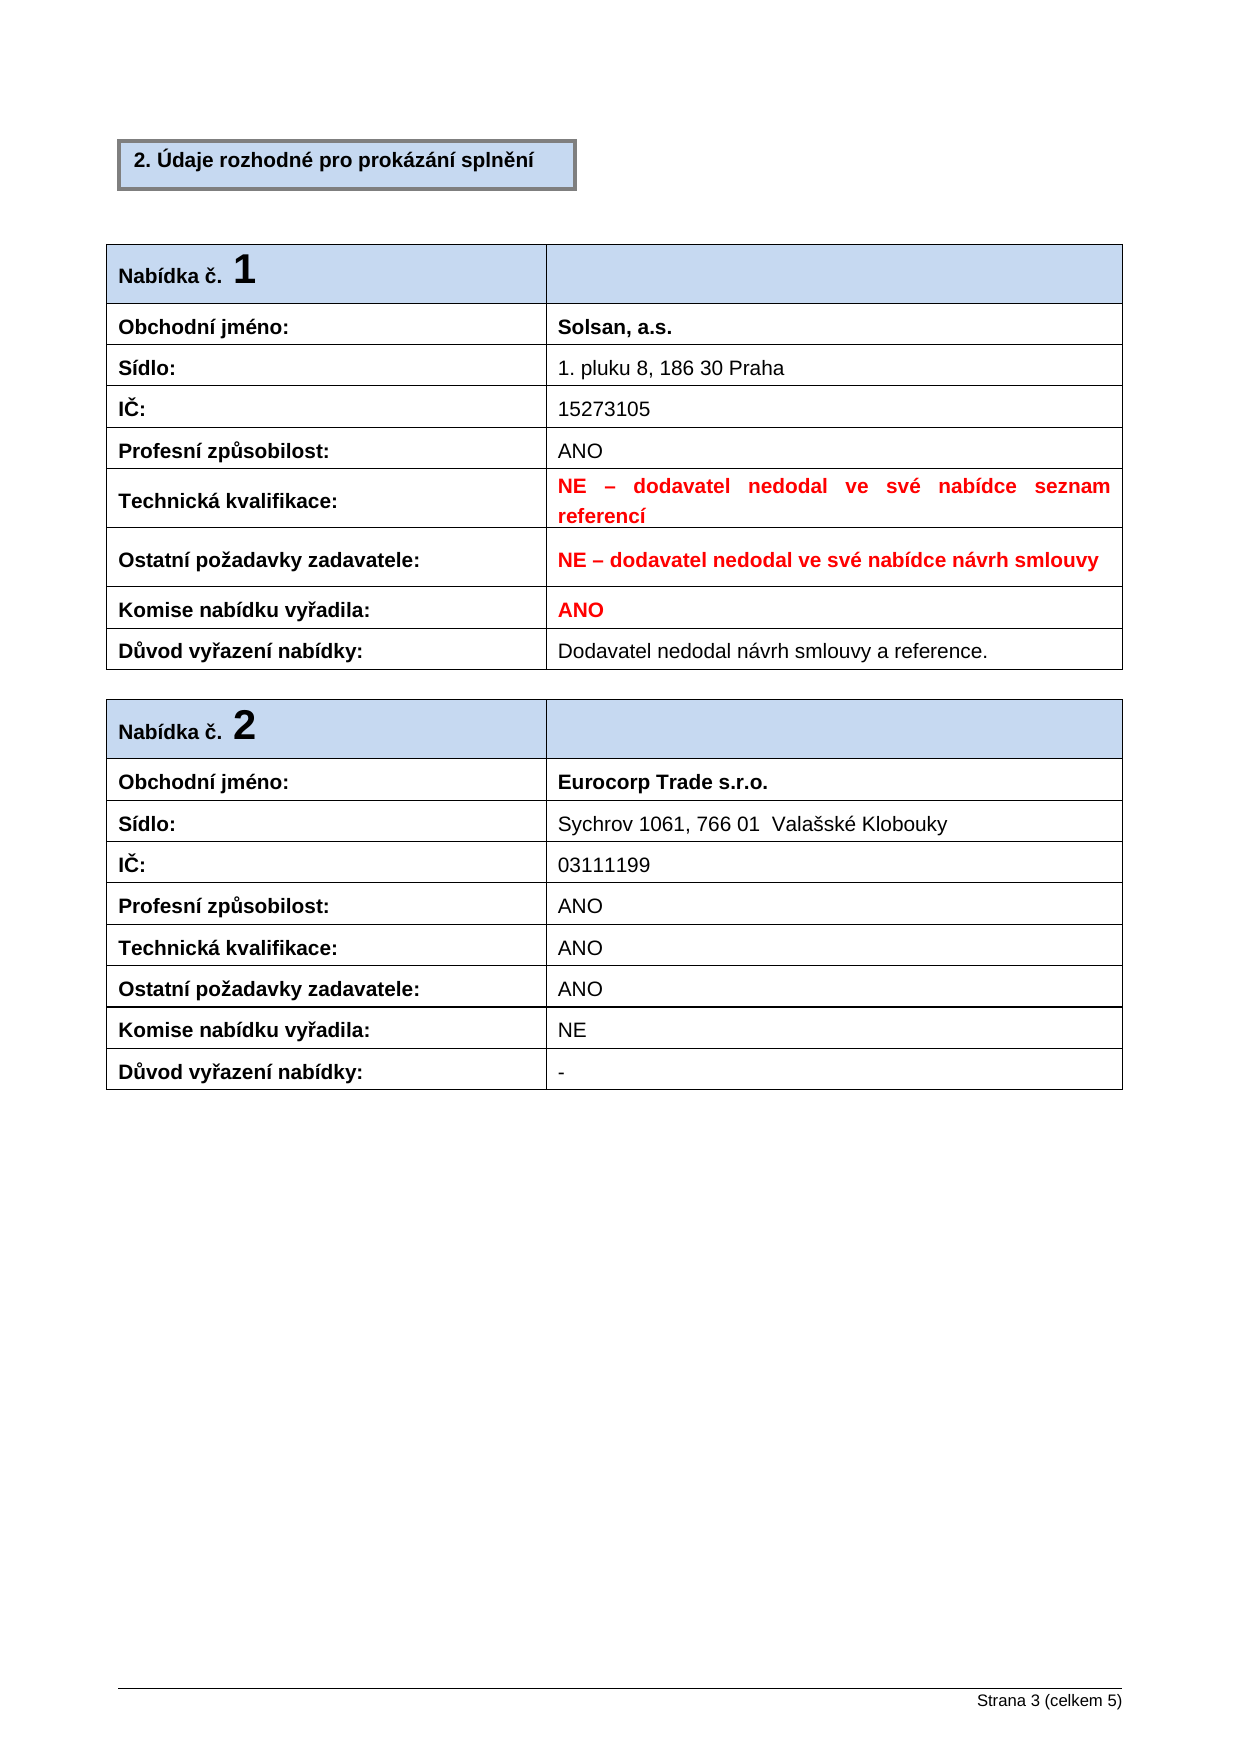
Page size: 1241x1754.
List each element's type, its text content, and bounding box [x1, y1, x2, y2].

table_cell Ostatní požadavky zadavatele: [107, 966, 546, 1006]
table_cell Dodavatel nedodal návrh smlouvy a reference. [547, 629, 1122, 669]
table_cell NE [547, 1008, 1122, 1048]
table_cell Solsan, a.s. [547, 304, 1122, 344]
table_cell ANO [547, 966, 1122, 1006]
table_cell IČ: [107, 842, 546, 882]
table_header Nabídka č. 1 [107, 245, 546, 303]
table_cell Ostatní požadavky zadavatele: [107, 528, 546, 586]
table_cell ANO [547, 587, 1122, 628]
table_cell Eurocorp Trade s.r.o. [547, 759, 1122, 799]
table_cell Technická kvalifikace: [107, 469, 546, 527]
table_cell Profesní způsobilost: [107, 883, 546, 924]
table_cell 15273105 [547, 386, 1122, 427]
table_cell Důvod vyřazení nabídky: [107, 629, 546, 669]
table_cell Sychrov 1061, 766 01 Valašské Klobouky [547, 801, 1122, 841]
table_cell Důvod vyřazení nabídky: [107, 1049, 546, 1089]
table_cell NE – dodavatel nedodal ve své nabídce návrh smlouvy [547, 528, 1122, 586]
table_cell ANO [547, 925, 1122, 965]
table_cell Komise nabídku vyřadila: [107, 587, 546, 628]
table_cell ANO [547, 428, 1122, 468]
table_cell 1. pluku 8, 186 30 Praha [547, 345, 1122, 385]
table_cell 03111199 [547, 842, 1122, 882]
table_cell Obchodní jméno: [107, 304, 546, 344]
table_cell Sídlo: [107, 345, 546, 385]
table_header [547, 700, 1122, 758]
table_cell NE – dodavatel nedodal ve své nabídce seznam referencí [547, 469, 1122, 527]
table_cell IČ: [107, 386, 546, 427]
table_cell Technická kvalifikace: [107, 925, 546, 965]
table_cell Obchodní jméno: [107, 759, 546, 799]
table_cell Sídlo: [107, 801, 546, 841]
table_cell ANO [547, 883, 1122, 924]
table_header [547, 245, 1122, 303]
table_cell Komise nabídku vyřadila: [107, 1008, 546, 1048]
table_cell - [547, 1049, 1122, 1089]
table_header Nabídka č. 2 [107, 700, 546, 758]
table_cell Profesní způsobilost: [107, 428, 546, 468]
